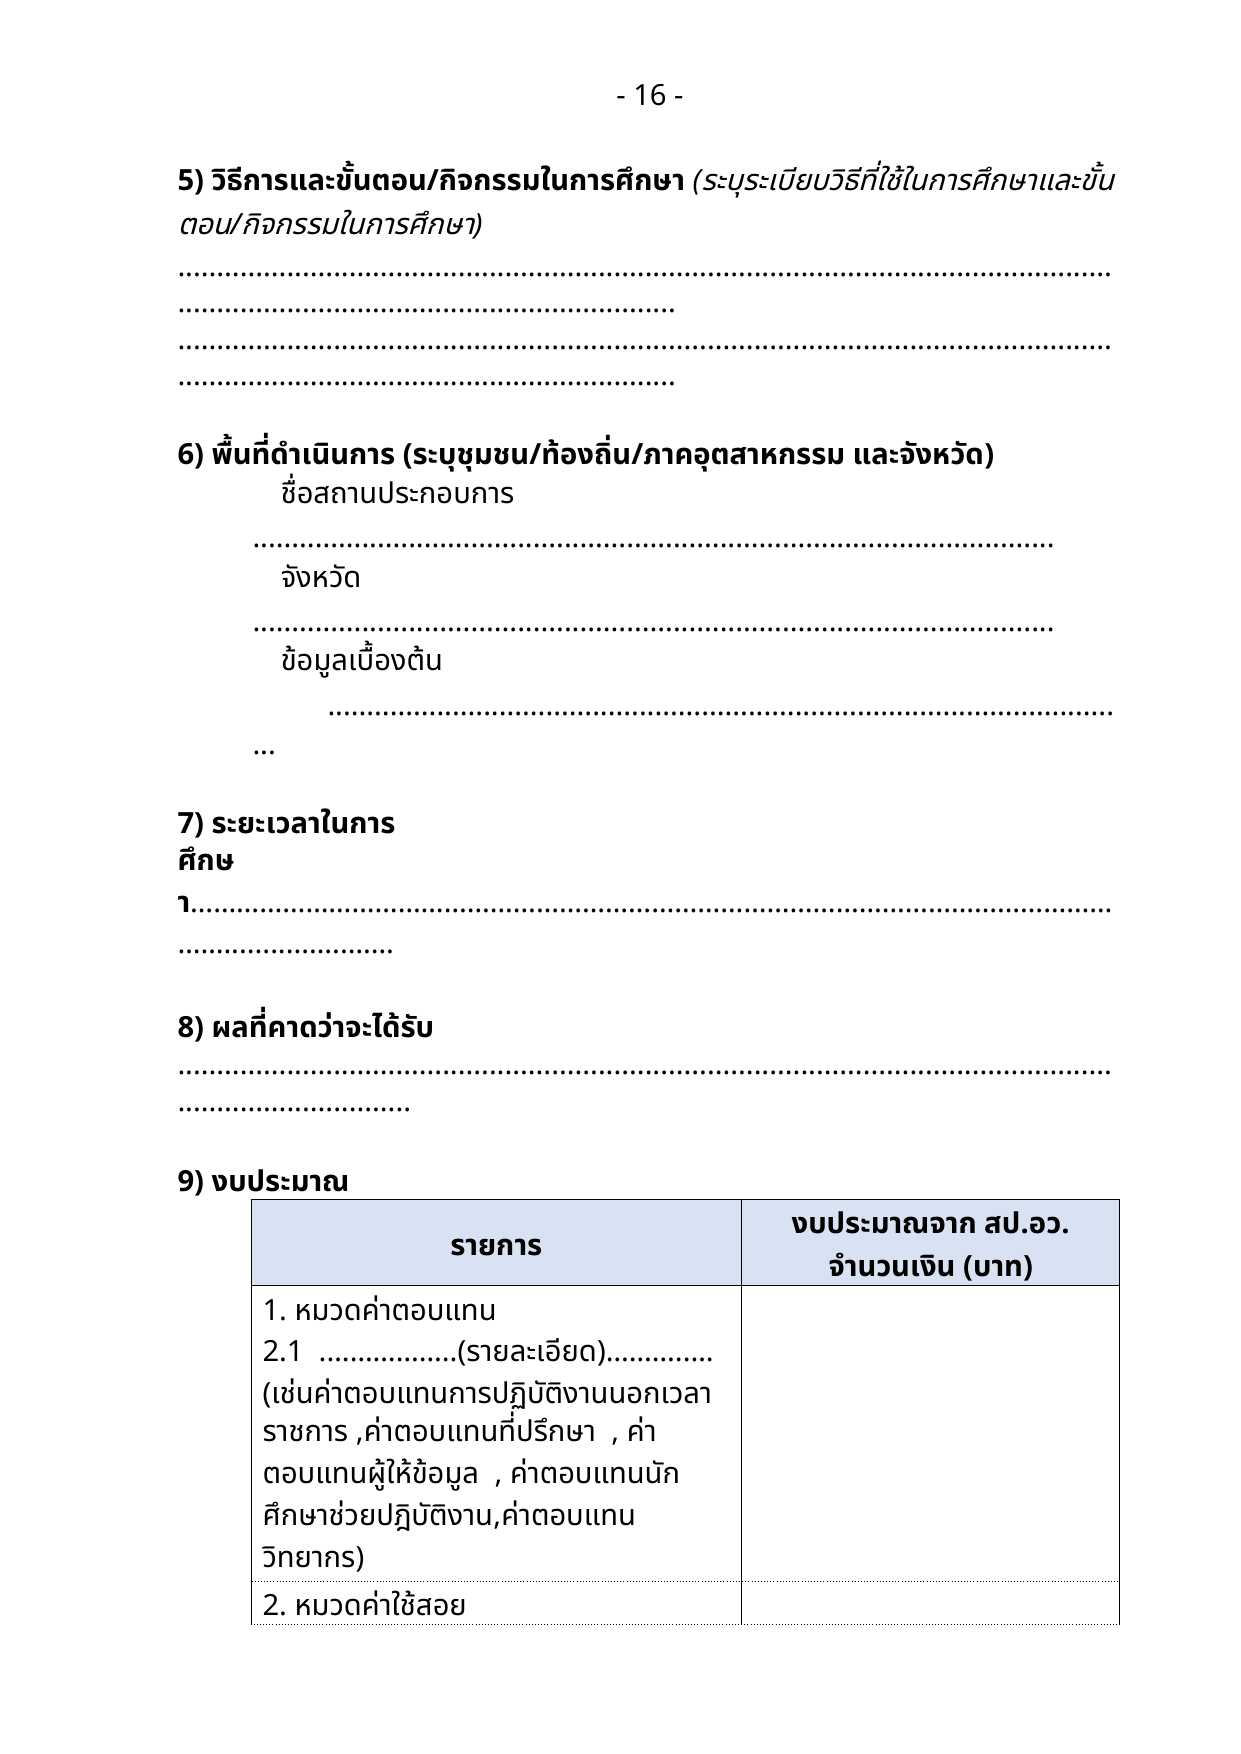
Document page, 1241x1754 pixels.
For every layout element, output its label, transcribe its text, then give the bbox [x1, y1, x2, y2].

table_cell จำนวนเงิน (บาท) [742, 1242, 1119, 1285]
text 8) ผลที่คาดว่าจะได้รับ ...................................................................................................................................................... [177, 1004, 1122, 1120]
text 5) วิธีการและขั้นตอน/กิจกรรมในการศึกษา (ระบุระเบียบวิธีที่ใช้ในการศึกษาและขั้นตอน/กิจกรรมในการศึกษา) [177, 159, 1122, 247]
table_cell 1. หมวดค่าตอบแทน 2.1 .……………..(รายละเอียด)………..… (เช่นค่าตอบแทนการปฏิบัติงานนอกเวลาราชการ ,ค่าตอบแทนที่ปรึกษา , ค่าตอบแทนผู้ให้ข้อมูล , ค่าตอบแทนนักศึกษาช่วยปฎิบัติงาน,ค่าตอบแทนวิทยากร) [252, 1286, 741, 1581]
table_cell [742, 1286, 1119, 1581]
text ข้อมูลเบื้องต้น ........................................................................................................ [252, 640, 1122, 763]
text ชื่อสถานประกอบการ ....................................................................................................... [177, 472, 1122, 556]
table_header รายการ [252, 1200, 741, 1285]
text จังหวัด ....................................................................................................... [177, 556, 1122, 640]
table_cell [742, 1581, 1119, 1624]
text 9) งบประมาณ [177, 1158, 1082, 1199]
text ........................................................................................................................................................................................ [177, 321, 1122, 393]
text ........................................................................................................................................................................................ [177, 247, 1122, 321]
table_header งบประมาณจาก สป.อว. [742, 1200, 1119, 1242]
text 6) พื้นที่ดำเนินการ (ระบุชุมชน/ท้องถิ่น/ภาคอุตสาหกรรม และจังหวัด) [177, 431, 1122, 472]
text 7) ระยะเวลาในการศึกษา………………………………………………………………………………………………………………...........…..…… [177, 801, 1122, 967]
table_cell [252, 1581, 741, 1624]
